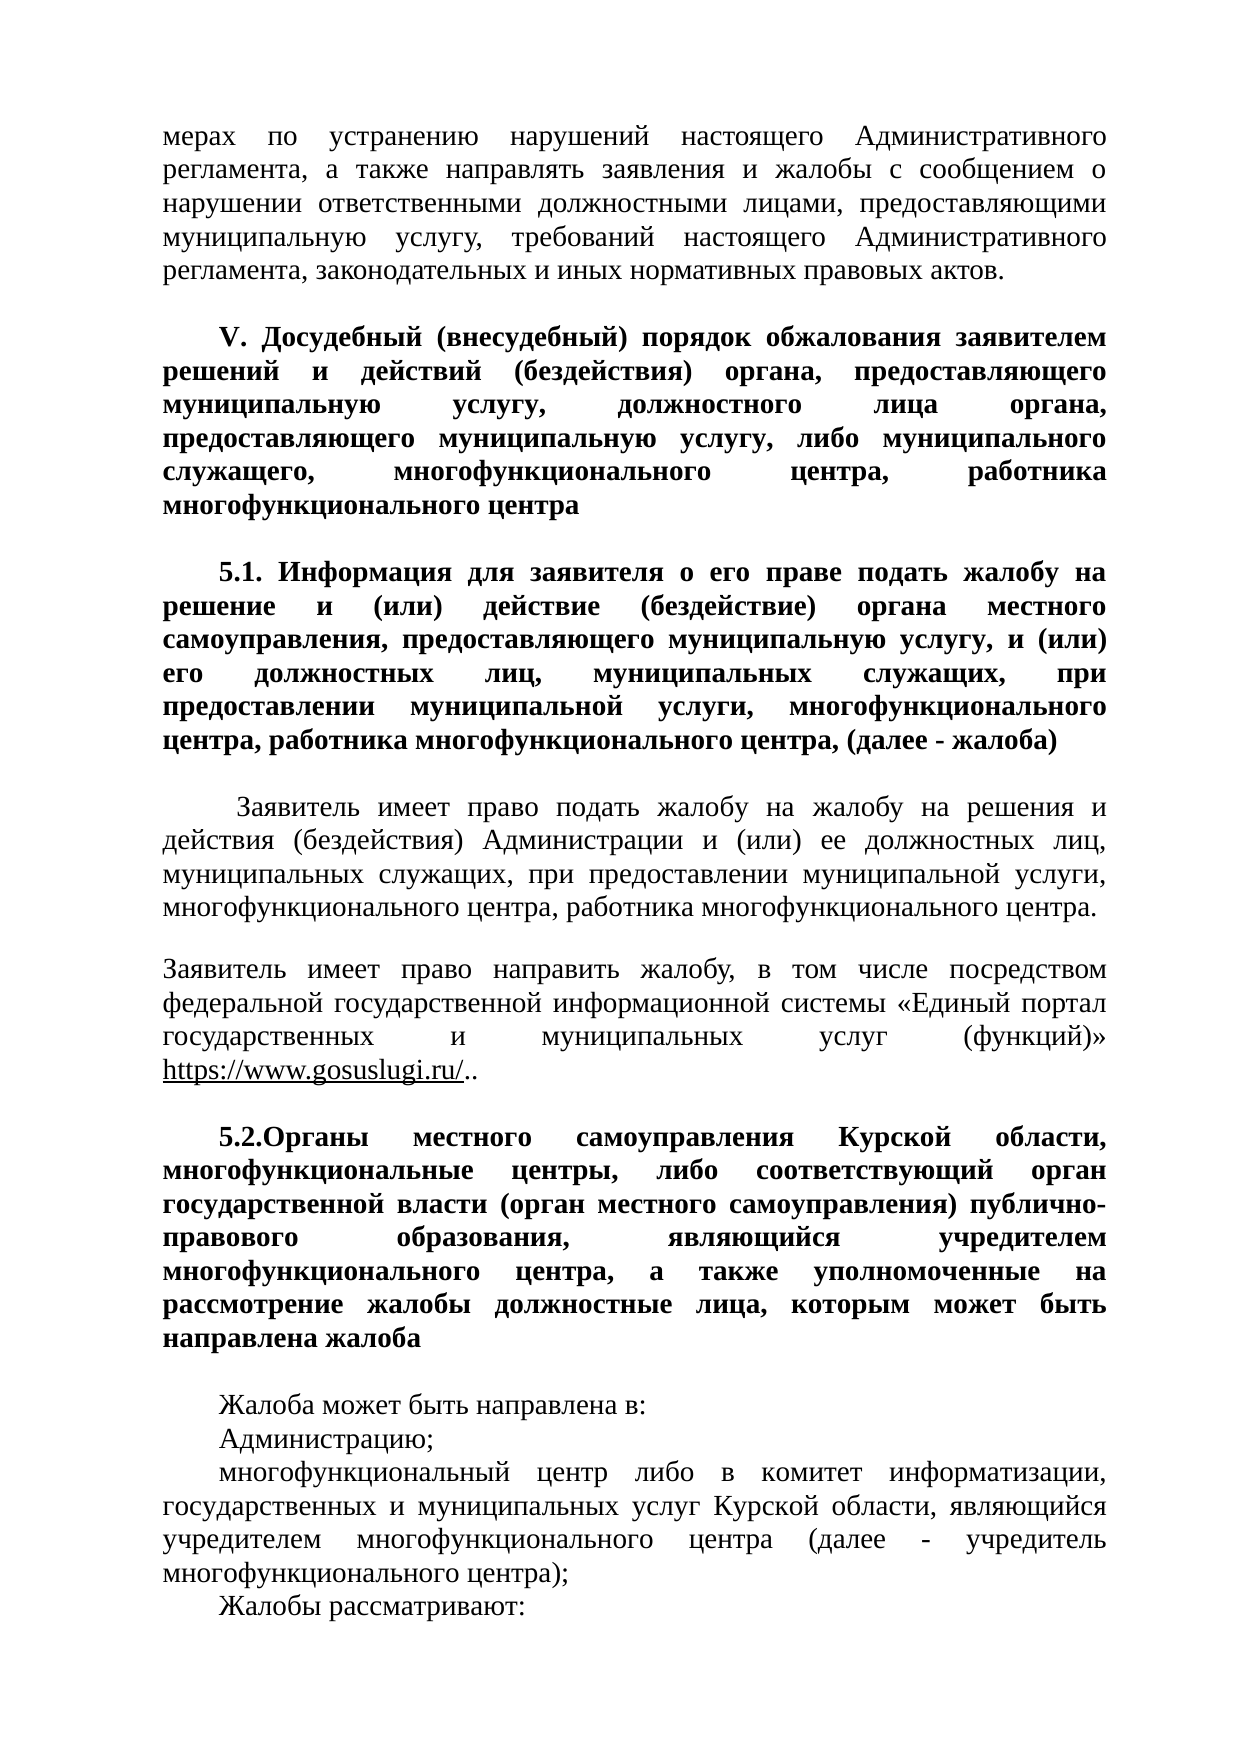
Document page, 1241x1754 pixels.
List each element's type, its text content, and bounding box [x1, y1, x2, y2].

text 5.1. Информация для заявителя о его праве подать жалобу на решение и (или) действие (бездействие) органа местного самоуправления, предоставляющего муниципальную услугу, и (или) его должностных лиц, муниципальных служащих, при предоставлении муниципальной услуги, многофункционального центра, работника многофункционального центра, (далее - жалоба) [162, 554, 1107, 755]
text Администрацию; [162, 1421, 1107, 1454]
text Заявитель имеет право подать жалобу на жалобу на решения и действия (бездействия) Администрации и (или) ее должностных лиц, муниципальных служащих, при предоставлении муниципальной услуги, многофункционального центра, работника многофункционального центра. [162, 789, 1107, 923]
text многофункциональный центр либо в комитет информатизации, государственных и муниципальных услуг Курской области, являющийся учредителем многофункционального центра (далее - учредитель многофункционального центра); [162, 1454, 1107, 1588]
text Жалобы рассматривают: [162, 1588, 1107, 1622]
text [162, 118, 1107, 286]
text 5.2.Органы местного самоуправления Курской области, многофункциональные центры, либо соответствующий орган государственной власти (орган местного самоуправления) публично-правового образования, являющийся учредителем многофункционального центра, а также уполномоченные на рассмотрение жалобы должностные лица, которым может быть направлена жалоба [162, 1119, 1107, 1354]
text V. Досудебный (внесудебный) порядок обжалования заявителем решений и действий (бездействия) органа, предоставляющего муниципальную услугу, должностного лица органа, предоставляющего муниципальную услугу, либо муниципального служащего, многофункционального центра, работника многофункционального центра [162, 319, 1107, 521]
text Жалоба может быть направлена в: [162, 1387, 1107, 1421]
text Заявитель имеет право направить жалобу, в том числе посредством федеральной государственной информационной системы «Единый портал государственных и муниципальных услуг (функций)» https://www.gosuslugi.ru/.. [162, 951, 1107, 1085]
